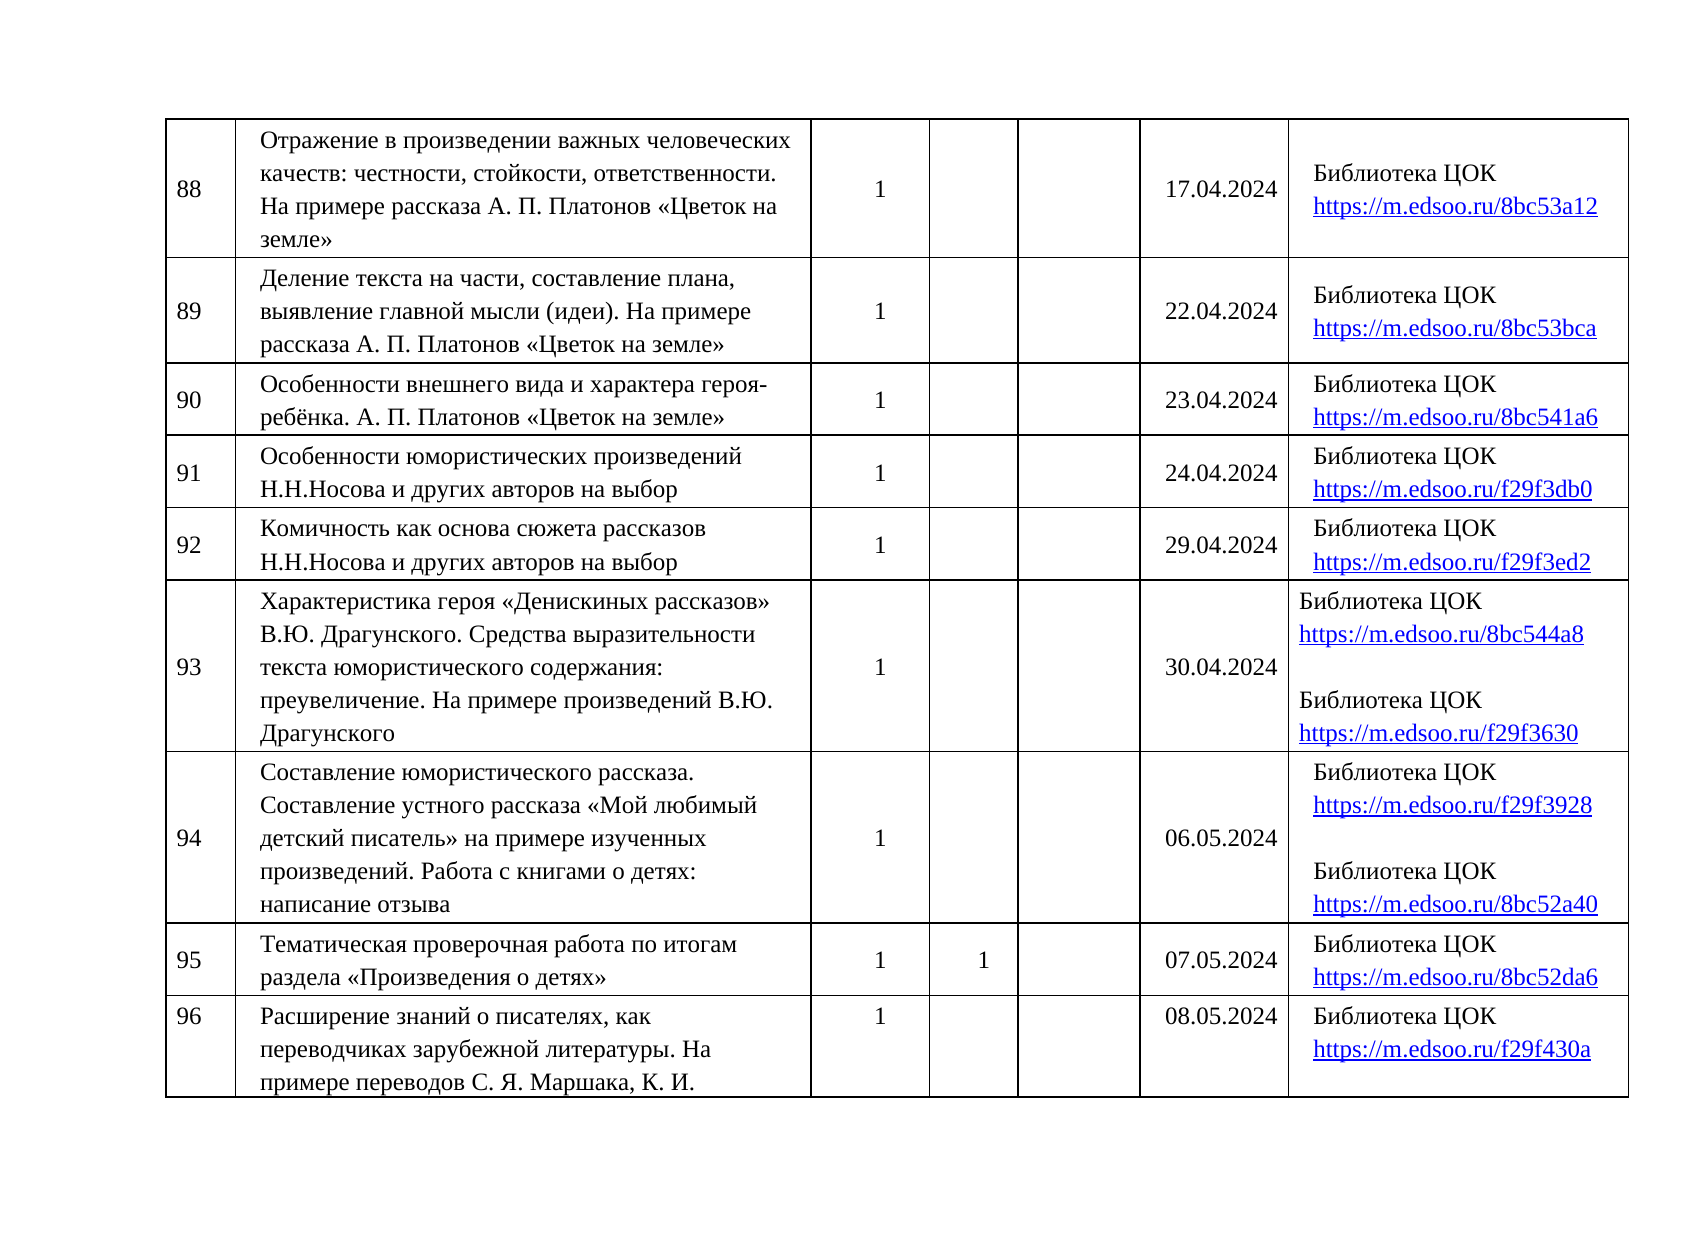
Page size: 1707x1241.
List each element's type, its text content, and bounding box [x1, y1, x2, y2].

table_cell [1019, 120, 1139, 257]
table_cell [1289, 996, 1628, 1096]
table_cell Деление текста на части, составление плана, выявление главной мысли (идеи). На примере рассказа А. П. Платонов «Цветок на земле» [236, 258, 810, 362]
table_cell Библиотека ЦОК https://m.edsoo.ru/8bc541a6 [1289, 364, 1628, 434]
table_cell [1019, 364, 1139, 434]
table_cell 88 [167, 120, 235, 257]
table_cell Особенности внешнего вида и характера героя-ребёнка. А. П. Платонов «Цветок на земле» [236, 364, 810, 434]
table_cell 1 [812, 996, 929, 1096]
table_cell 1 [930, 924, 1017, 994]
table_cell [1019, 752, 1139, 922]
table_cell 1 [812, 752, 929, 922]
table_cell 29.04.2024 [1141, 508, 1288, 579]
table_cell 1 [812, 508, 929, 579]
table_cell [1019, 924, 1139, 994]
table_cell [236, 996, 810, 1096]
table_cell Составление юмористического рассказа. Составление устного рассказа «Мой любимый детский писатель» на примере изученных произведений. Работа с книгами о детях: написание отзыва [236, 752, 810, 922]
table_cell 07.05.2024 [1141, 924, 1288, 994]
table_cell [1019, 508, 1139, 579]
table_cell Особенности юмористических произведений Н.Н.Носова и других авторов на выбор [236, 436, 810, 507]
table_cell 89 [167, 258, 235, 362]
table_cell Характеристика героя «Денискиных рассказов» В.Ю. Драгунского. Средства выразительности текста юмористического содержания: преувеличение. На примере произведений В.Ю. Драгунского [236, 581, 810, 751]
table_cell Библиотека ЦОК https://m.edsoo.ru/f29f3928 Библиотека ЦОК https://m.edsoo.ru/8bc52a40 [1289, 752, 1628, 922]
table_cell 24.04.2024 [1141, 436, 1288, 507]
table_cell Библиотека ЦОК https://m.edsoo.ru/f29f3db0 [1289, 436, 1628, 507]
table_cell 92 [167, 508, 235, 579]
table_cell [930, 120, 1017, 257]
table_cell [1019, 996, 1139, 1096]
table_cell 17.04.2024 [1141, 120, 1288, 257]
table_cell 1 [812, 364, 929, 434]
table_cell 90 [167, 364, 235, 434]
table_cell [930, 752, 1017, 922]
table_cell 93 [167, 581, 235, 751]
table_cell [1019, 436, 1139, 507]
table_cell [930, 508, 1017, 579]
table_cell 1 [812, 258, 929, 362]
table_cell Отражение в произведении важных человеческих качеств: честности, стойкости, ответственности. На примере рассказа А. П. Платонов «Цветок на земле» [236, 120, 810, 257]
table_cell 30.04.2024 [1141, 581, 1288, 751]
table_cell [930, 364, 1017, 434]
table_cell 1 [812, 436, 929, 507]
table_cell [930, 258, 1017, 362]
table_cell [1019, 581, 1139, 751]
table_cell 96 [167, 996, 235, 1096]
table_cell Библиотека ЦОК https://m.edsoo.ru/8bc544a8 Библиотека ЦОК https://m.edsoo.ru/f29f3630 [1289, 581, 1628, 751]
table_cell Комичность как основа сюжета рассказов Н.Н.Носова и других авторов на выбор [236, 508, 810, 579]
table_cell 91 [167, 436, 235, 507]
table_cell 1 [812, 924, 929, 994]
table_cell Библиотека ЦОК https://m.edsoo.ru/8bc53bca [1289, 258, 1628, 362]
table_cell Библиотека ЦОК https://m.edsoo.ru/8bc53a12 [1289, 120, 1628, 257]
table_cell Тематическая проверочная работа по итогам раздела «Произведения о детях» [236, 924, 810, 994]
table_cell [930, 996, 1017, 1096]
table_cell 23.04.2024 [1141, 364, 1288, 434]
table_cell 94 [167, 752, 235, 922]
table_cell 06.05.2024 [1141, 752, 1288, 922]
table_cell 1 [812, 581, 929, 751]
table_cell [930, 581, 1017, 751]
table_cell 08.05.2024 [1141, 996, 1288, 1096]
table_cell 22.04.2024 [1141, 258, 1288, 362]
table_cell [930, 436, 1017, 507]
table_cell 1 [812, 120, 929, 257]
table_cell [1019, 258, 1139, 362]
table_cell Библиотека ЦОК https://m.edsoo.ru/8bc52da6 [1289, 924, 1628, 994]
table_cell Библиотека ЦОК https://m.edsoo.ru/f29f3ed2 [1289, 508, 1628, 579]
table_cell 95 [167, 924, 235, 994]
